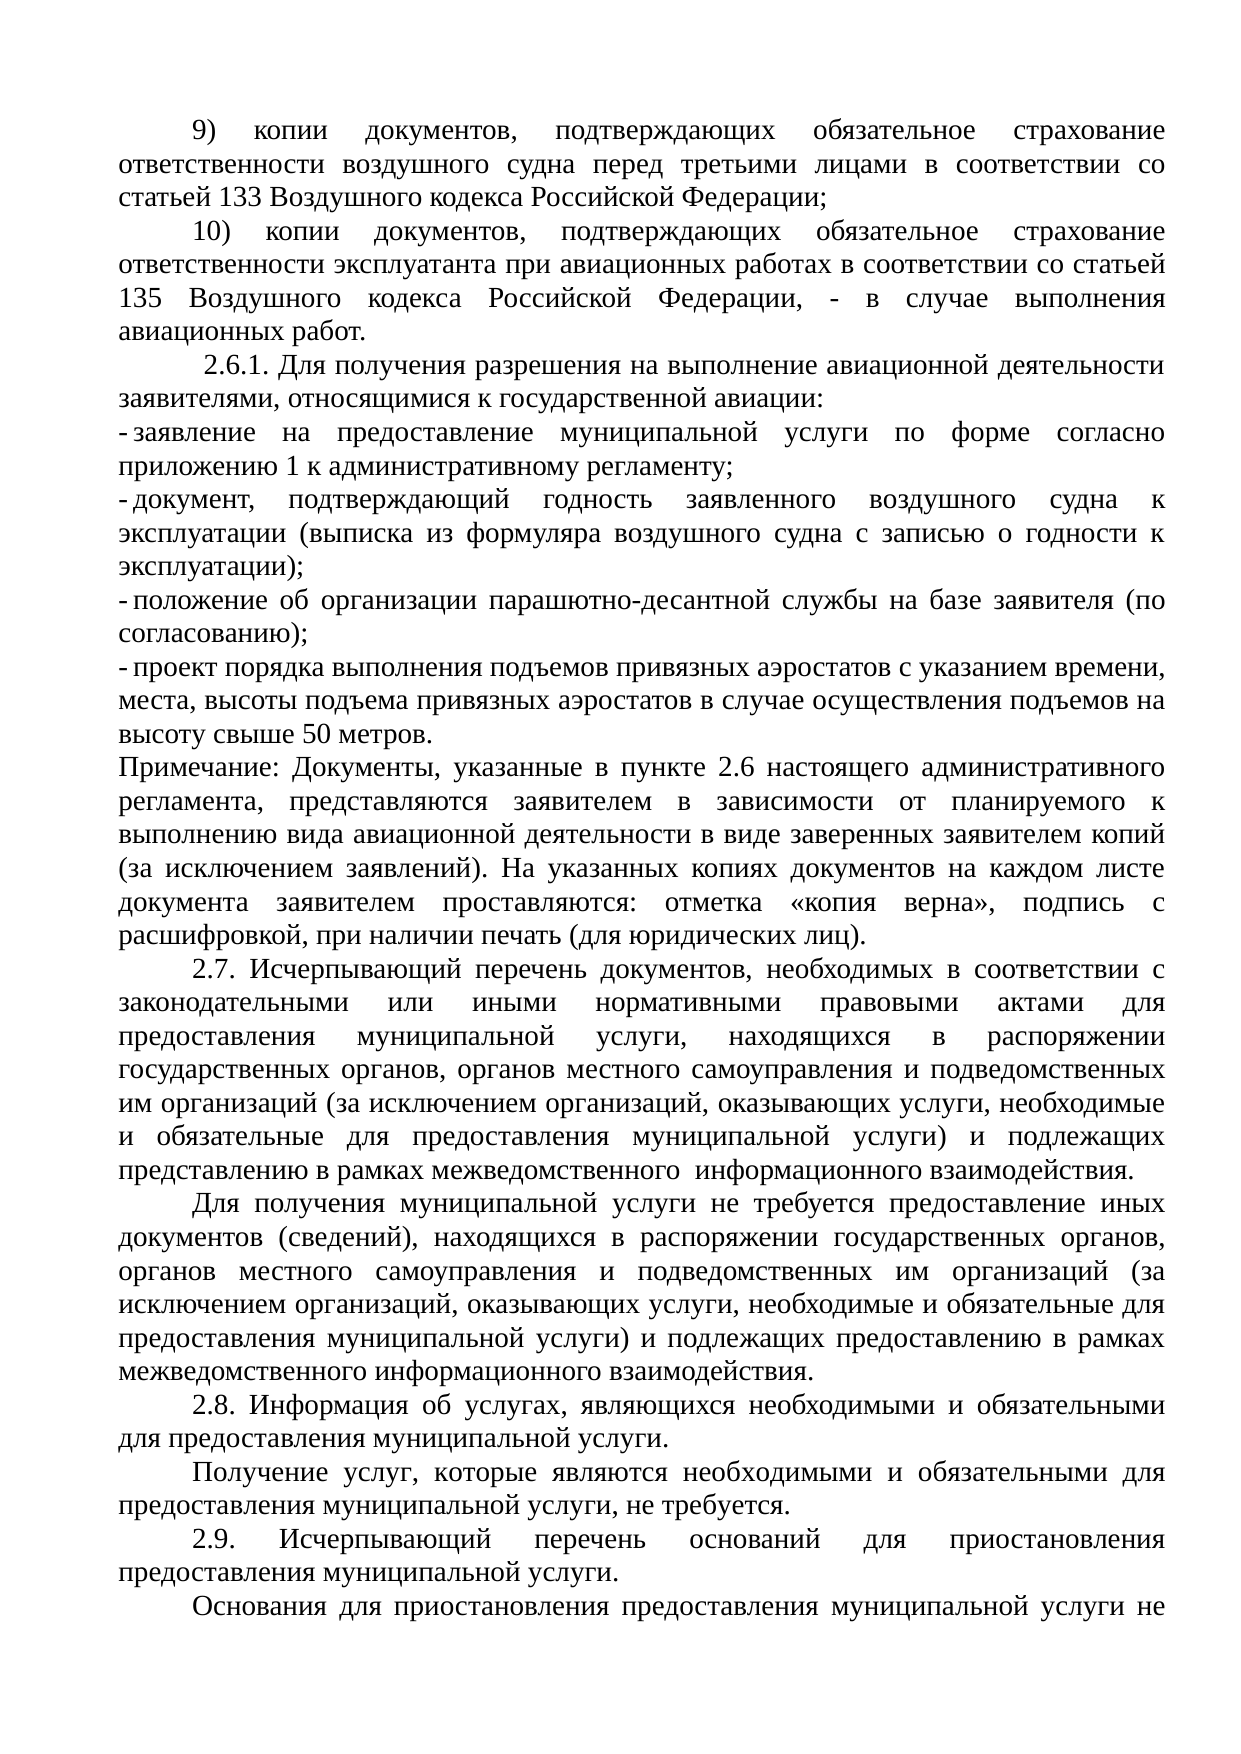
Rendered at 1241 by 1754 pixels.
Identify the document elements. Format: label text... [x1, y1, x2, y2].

text - документ, подтверждающий годность заявленного воздушного судна к эксплуатации (выписка из формуляра воздушного судна с записью о годности к эксплуатации); [118, 481, 1166, 582]
text 2.9. Исчерпывающий перечень оснований для приостановления предоставления муниципальной услуги. [118, 1521, 1166, 1588]
text - заявление на предоставление муниципальной услуги по форме согласно приложению 1 к административному регламенту; [118, 414, 1166, 481]
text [118, 1588, 1166, 1622]
text 2.8. Информация об услугах, являющихся необходимыми и обязательными для предоставления муниципальной услуги. [118, 1387, 1166, 1454]
text Примечание: Документы, указанные в пункте 2.6 настоящего административного регламента, представляются заявителем в зависимости от планируемого к выполнению вида авиационной деятельности в виде заверенных заявителем копий (за исключением заявлений). На указанных копиях документов на каждом листе документа заявителем проставляются: отметка «копия верна», подпись с расшифровкой, при наличии печать (для юридических лиц). [118, 749, 1166, 951]
text - положение об организации парашютно-десантной службы на базе заявителя (по согласованию); [118, 582, 1166, 649]
text 10) копии документов, подтверждающих обязательное страхование ответственности эксплуатанта при авиационных работах в соответствии со статьей 135 Воздушного кодекса Российской Федерации, - в случае выполнения авиационных работ. [118, 213, 1166, 347]
text 2.6.1. Для получения разрешения на выполнение авиационной деятельности заявителями, относящимися к государственной авиации: [118, 347, 1166, 414]
title Получение услуг, которые являются необходимыми и обязательными для предоставления муниципальной услуги, не требуется. [118, 1454, 1166, 1521]
text 2.7. Исчерпывающий перечень документов, необходимых в соответствии с законодательными или иными нормативными правовыми актами для предоставления муниципальной услуги, находящихся в распоряжении государственных органов, органов местного самоуправления и подведомственных им организаций (за исключением организаций, оказывающих услуги, необходимые и обязательные для предоставления муниципальной услуги) и подлежащих представлению в рамках межведомственного информационного взаимодействия. [118, 951, 1166, 1186]
text 9) копии документов, подтверждающих обязательное страхование ответственности воздушного судна перед третьими лицами в соответствии со статьей 133 Воздушного кодекса Российской Федерации; [118, 112, 1166, 213]
text - проект порядка выполнения подъемов привязных аэростатов с указанием времени, места, высоты подъема привязных аэростатов в случае осуществления подъемов на высоту свыше 50 метров. [118, 649, 1166, 749]
text Для получения муниципальной услуги не требуется предоставление иных документов (сведений), находящихся в распоряжении государственных органов, органов местного самоуправления и подведомственных им организаций (за исключением организаций, оказывающих услуги, необходимые и обязательные для предоставления муниципальной услуги) и подлежащих предоставлению в рамках межведомственного информационного взаимодействия. [118, 1186, 1166, 1387]
